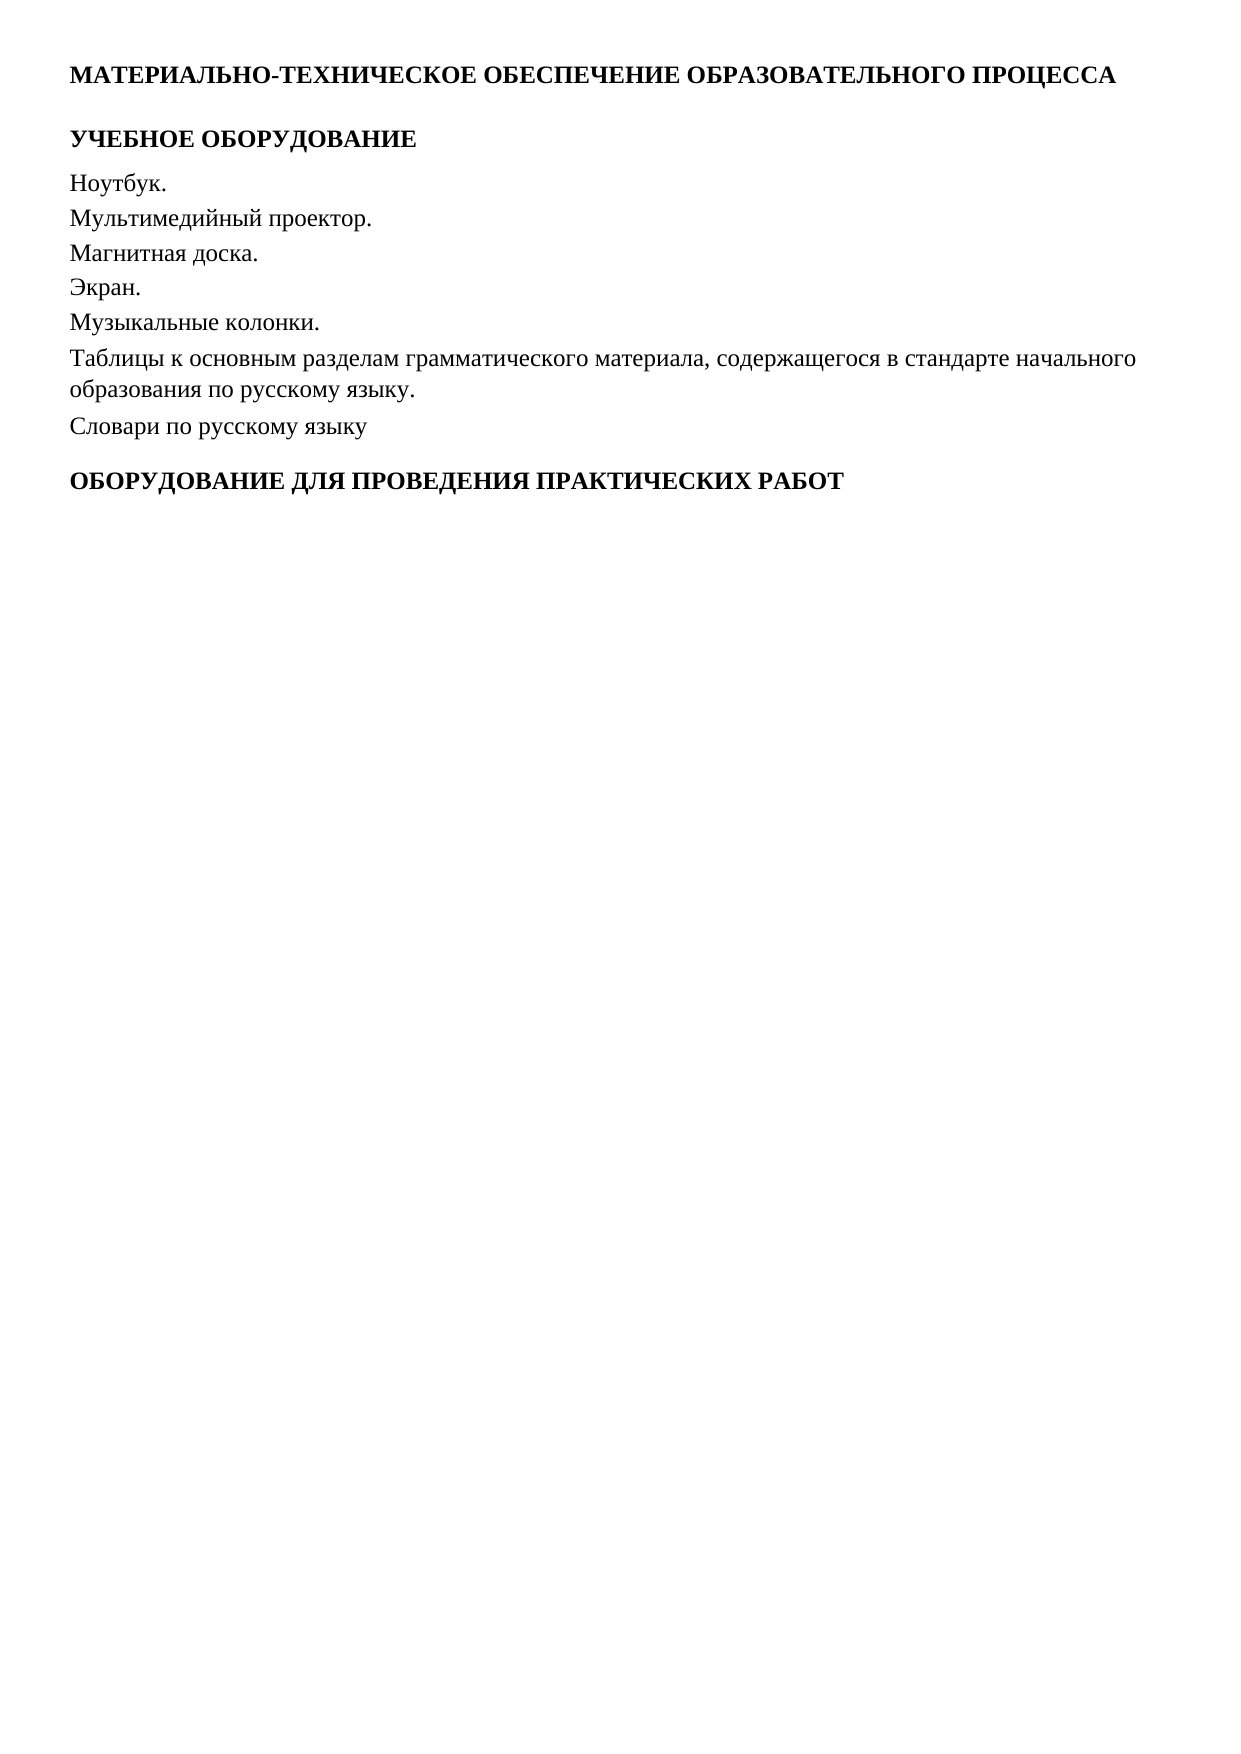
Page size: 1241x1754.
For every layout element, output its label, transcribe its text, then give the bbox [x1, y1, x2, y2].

text Ноутбук. [69, 170, 1172, 197]
text Музыкальные колонки. [69, 308, 1172, 336]
text ОБОРУДОВАНИЕ ДЛЯ ПРОВЕДЕНИЯ ПРАКТИЧЕСКИХ РАБОТ [69, 468, 1172, 495]
text Магнитная доска. [69, 239, 1172, 266]
text Мультимедийный проектор. [69, 204, 1172, 232]
text МАТЕРИАЛЬНО-ТЕХНИЧЕСКОЕ ОБЕСПЕЧЕНИЕ ОБРАЗОВАТЕЛЬНОГО ПРОЦЕССА [69, 62, 1172, 89]
text Экран. [69, 274, 1172, 301]
text Словари по русскому языку [69, 413, 1172, 440]
text Таблицы к основным разделам грамматического материала, содержащегося в стандарте начального образования по русскому языку. [69, 343, 1142, 403]
text УЧЕБНОЕ ОБОРУДОВАНИЕ [69, 125, 1172, 153]
